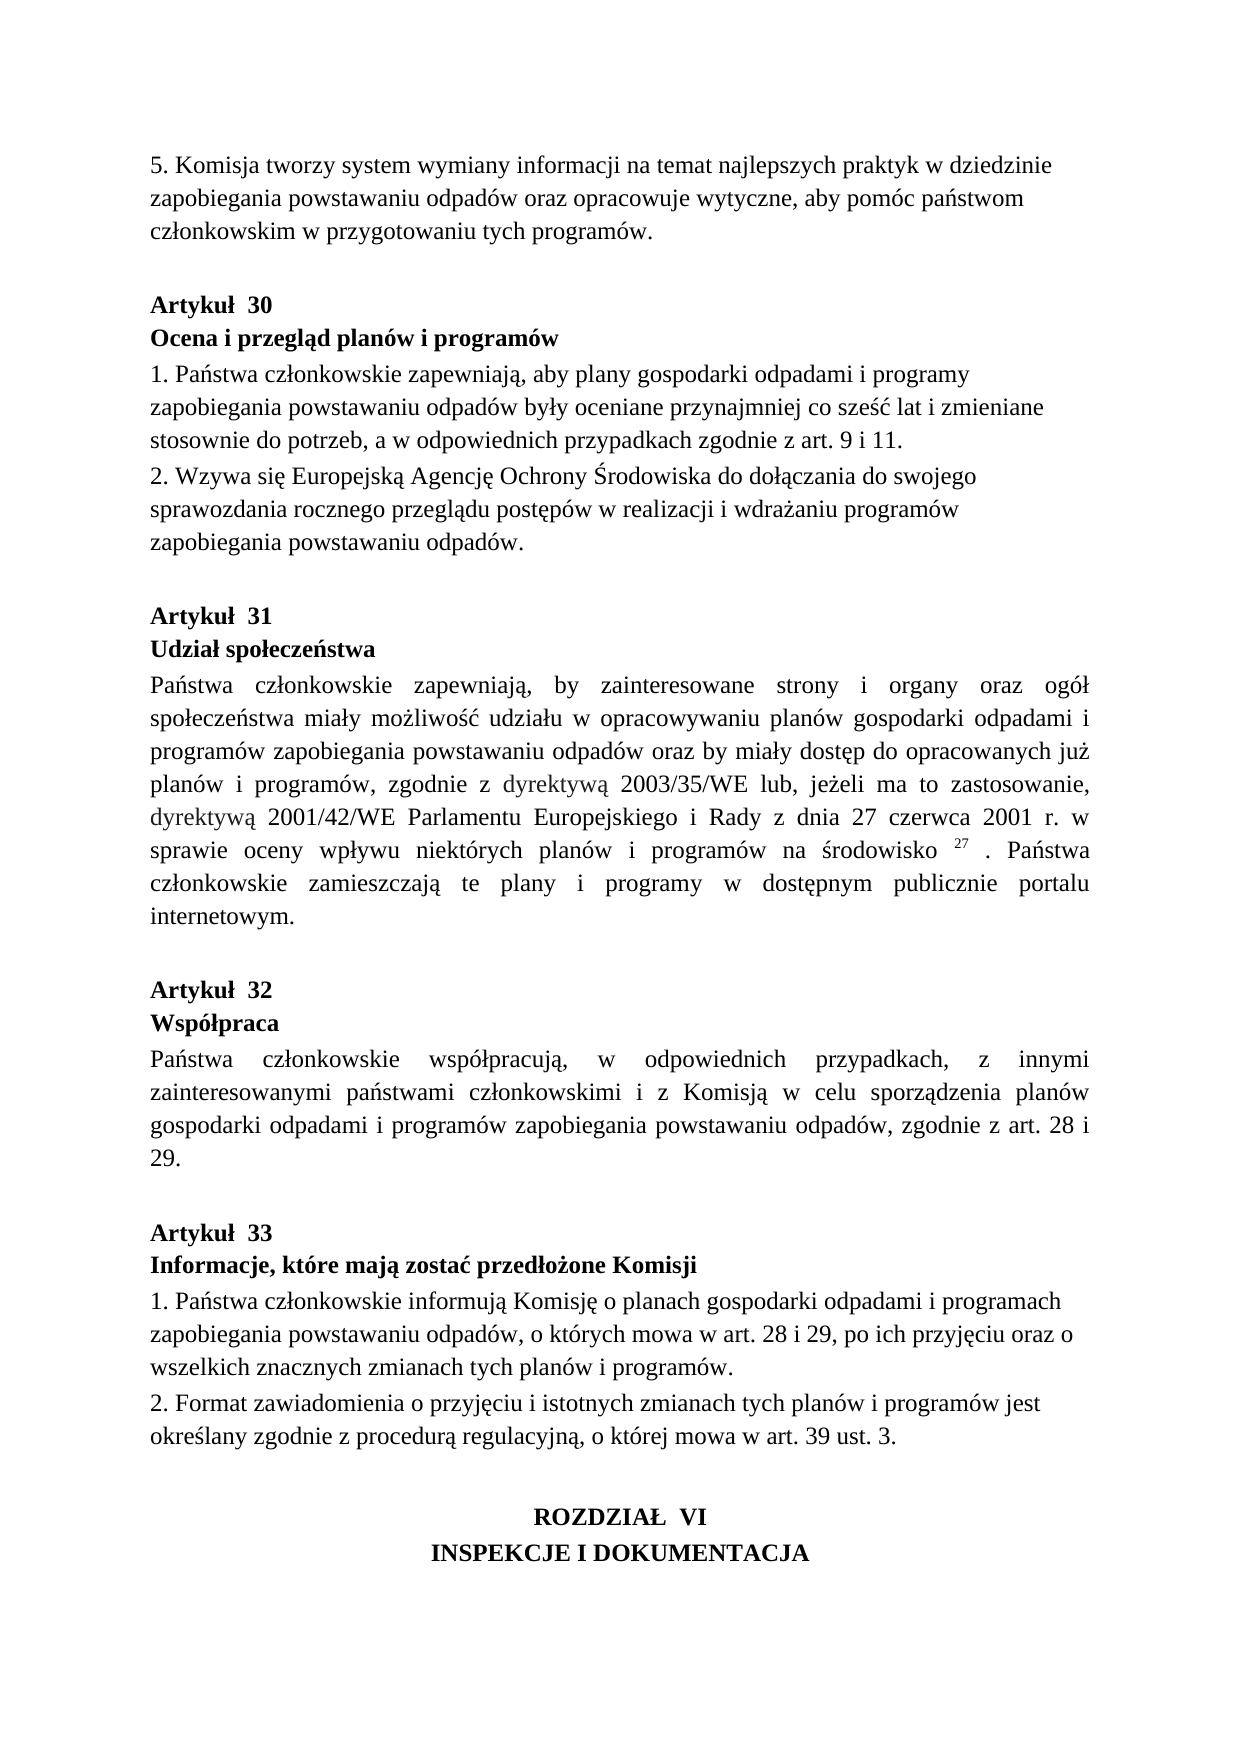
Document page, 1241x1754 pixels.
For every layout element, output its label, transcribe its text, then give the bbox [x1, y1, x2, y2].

text ROZDZIAŁ VI [150, 1502, 1090, 1531]
text Informacje, które mają zostać przedłożone Komisji [150, 1251, 1090, 1279]
text 2. Wzywa się Europejską Agencję Ochrony Środowiska do dołączania do swojego sprawozdania rocznego przeglądu postępów w realizacji i wdrażaniu programów zapobiegania powstawaniu odpadów. [150, 461, 1090, 556]
text Artykuł 30 [150, 290, 1090, 319]
text Państwa członkowskie współpracują, w odpowiednich przypadkach, z innymi zainteresowanymi państwami członkowskimi i z Komisją w celu sporządzenia planów gospodarki odpadami i programów zapobiegania powstawaniu odpadów, zgodnie z art. 28 i 29. [150, 1044, 1090, 1172]
text Współpraca [150, 1008, 1090, 1037]
text 2. Format zawiadomienia o przyjęciu i istotnych zmianach tych planów i programów jest określany zgodnie z procedurą regulacyjną, o której mowa w art. 39 ust. 3. [150, 1388, 1090, 1450]
text 1. Państwa członkowskie zapewniają, aby plany gospodarki odpadami i programy zapobiegania powstawaniu odpadów były oceniane przynajmniej co sześć lat i zmieniane stosownie do potrzeb, a w odpowiednich przypadkach zgodnie z art. 9 i 11. [150, 359, 1090, 454]
text Artykuł 31 [150, 601, 1090, 630]
text Udział społeczeństwa [150, 634, 1090, 663]
text 5. Komisja tworzy system wymiany informacji na temat najlepszych praktyk w dziedzinie zapobiegania powstawaniu odpadów oraz opracowuje wytyczne, aby pomóc państwom członkowskim w przygotowaniu tych programów. [150, 150, 1090, 245]
text Ocena i przegląd planów i programów [150, 323, 1090, 352]
text Państwa członkowskie zapewniają, by zainteresowane strony i organy oraz ogół społeczeństwa miały możliwość udziału w opracowywaniu planów gospodarki odpadami i programów zapobiegania powstawaniu odpadów oraz by miały dostęp do opracowanych już planów i programów, zgodnie z dyrektywą 2003/35/WE lub, jeżeli ma to zastosowanie, dyrektywą 2001/42/WE Parlamentu Europejskiego i Rady z dnia 27 czerwca 2001 r. w sprawie oceny wpływu niektórych planów i programów na środowisko 27 . Państwa członkowskie zamieszczają te plany i programy w dostępnym publicznie portalu internetowym. [150, 670, 1090, 930]
text 1. Państwa członkowskie informują Komisję o planach gospodarki odpadami i programach zapobiegania powstawaniu odpadów, o których mowa w art. 28 i 29, po ich przyjęciu oraz o wszelkich znacznych zmianach tych planów i programów. [150, 1286, 1090, 1381]
text Artykuł 32 [150, 976, 1090, 1004]
text Artykuł 33 [150, 1218, 1090, 1246]
text INSPEKCJE I DOKUMENTACJA [150, 1538, 1090, 1567]
